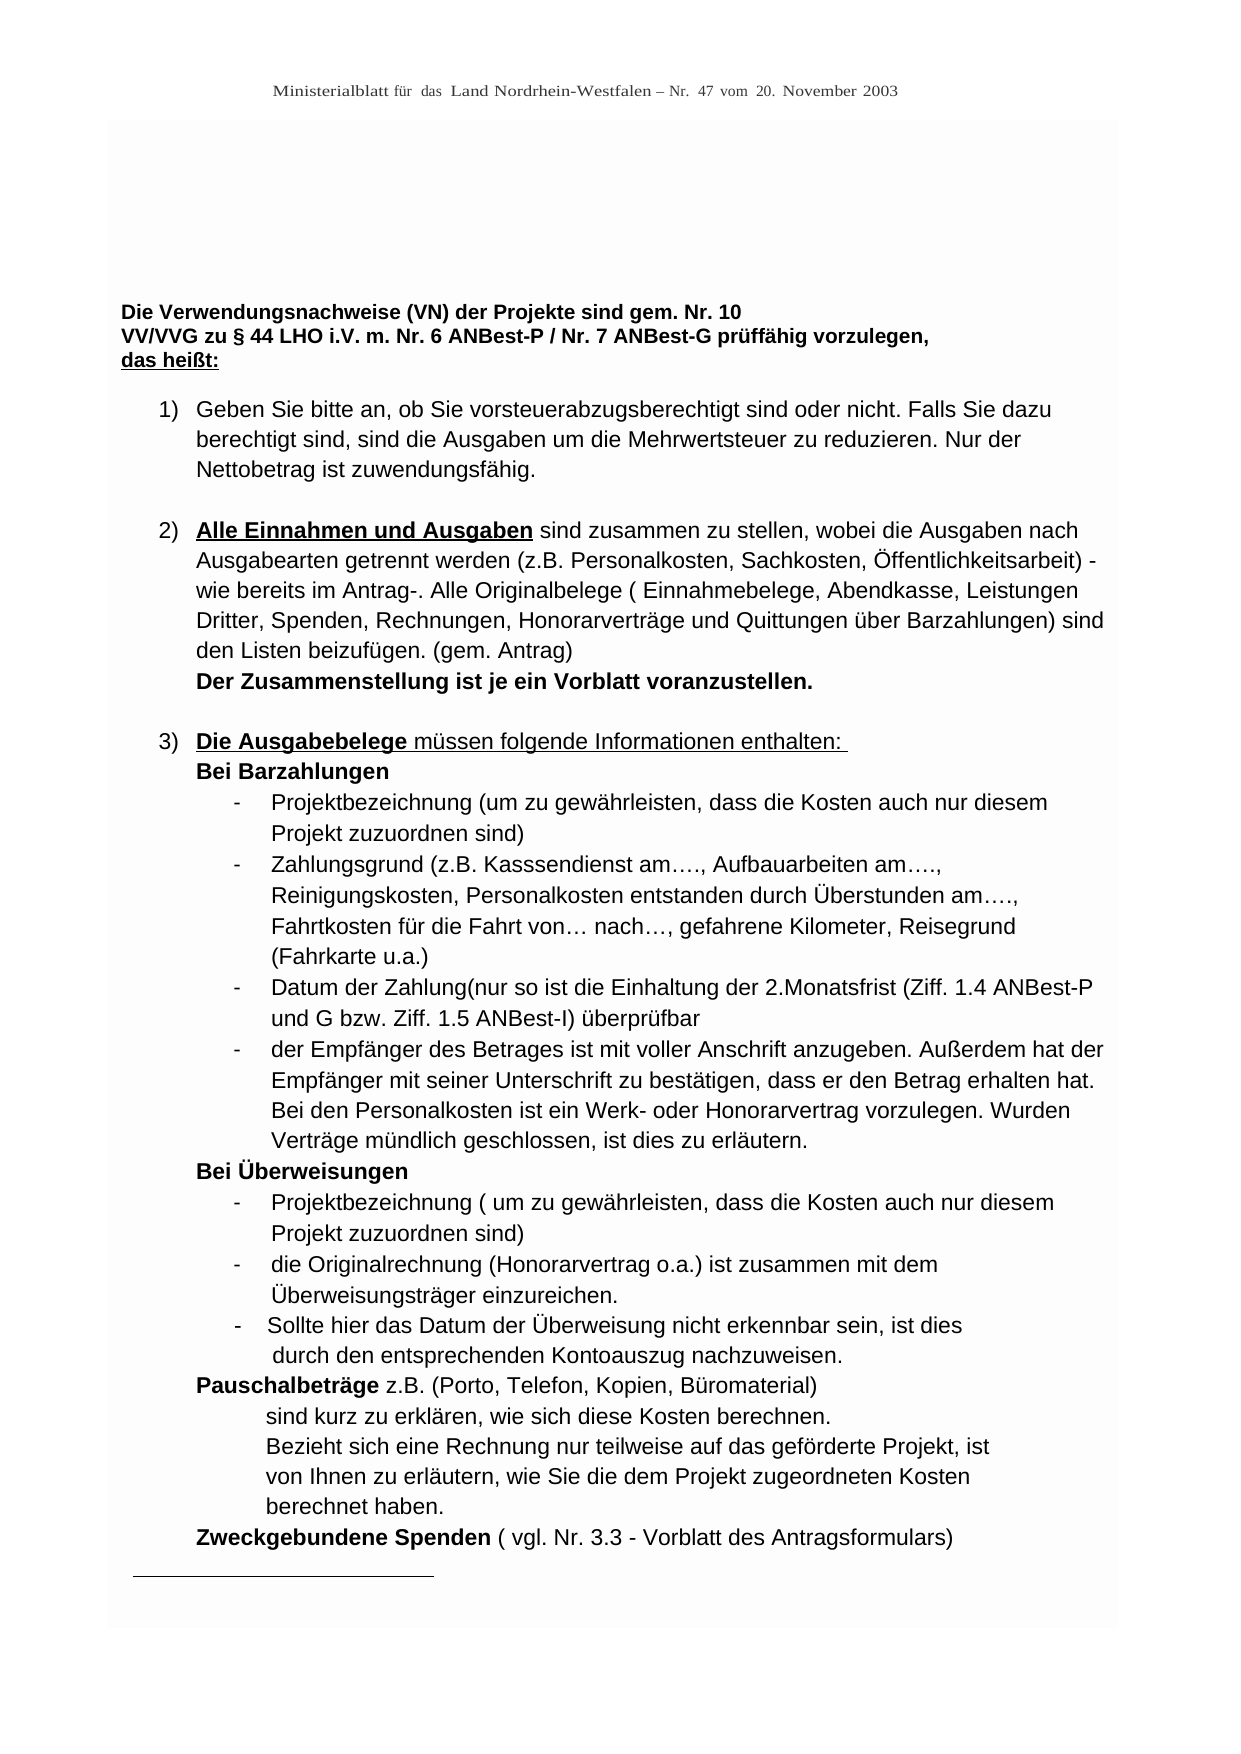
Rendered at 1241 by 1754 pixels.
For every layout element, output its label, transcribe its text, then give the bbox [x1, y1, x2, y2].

list Zahlungsgrund (z.B. Kasssendienst am…., Aufbauarbeiten am…., Reinigungskosten, Personalkosten entstanden durch Überstunden am…., Fahrtkosten für die Fahrt von… nach…, gefahrene Kilometer, Reisegrund (Fahrkarte u.a.) [233, 851, 1119, 969]
list Bei Überweisungen [196, 1158, 1119, 1184]
text Die Verwendungsnachweise (VN) der Projekte sind gem. Nr. 10 [121, 300, 1119, 324]
list Der Zusammenstellung ist je ein Vorblatt voranzustellen. [196, 668, 1119, 694]
list Zweckgebundene Spenden ( vgl. Nr. 3.3 - Vorblatt des Antragsformulars) [196, 1523, 1119, 1550]
list - Sollte hier das Datum der Überweisung nicht erkennbar sein, ist dies [196, 1312, 1119, 1338]
list Pauschalbeträge z.B. (Porto, Telefon, Kopien, Büromaterial) [196, 1372, 1119, 1399]
list der Empfänger des Betrages ist mit voller Anschrift anzugeben. Außerdem hat der Empfänger mit seiner Unterschrift zu bestätigen, dass er den Betrag erhalten hat. Bei den Personalkosten ist ein Werk- oder Honorarvertrag vorzulegen. Wurden Verträge mündlich geschlossen, ist dies zu erläutern. [233, 1035, 1119, 1154]
list Projektbezeichnung (um zu gewährleisten, dass die Kosten auch nur diesem Projekt zuzuordnen sind) [233, 788, 1119, 847]
list Bezieht sich eine Rechnung nur teilweise auf das geförderte Projekt, ist [196, 1433, 1119, 1459]
list die Originalrechnung (Honorarvertrag o.a.) ist zusammen mit dem Überweisungsträger einzureichen. [233, 1250, 1119, 1308]
list Die Ausgabebelege müssen folgende Informationen enthalten: [158, 728, 1119, 754]
list Geben Sie bitte an, ob Sie vorsteuerabzugsberechtigt sind oder nicht. Falls Sie dazu berechtigt sind, sind die Ausgaben um die Mehrwertsteuer zu reduzieren. Nur der Nettobetrag ist zuwendungsfähig. [158, 396, 1119, 483]
text VV/VVG zu § 44 LHO i.V. m. Nr. 6 ANBest-P / Nr. 7 ANBest-G prüffähig vorzulegen, [121, 324, 1119, 348]
list berechnet haben. [196, 1493, 1119, 1520]
list Datum der Zahlung(nur so ist die Einhaltung der 2.Monatsfrist (Ziff. 1.4 ANBest-P und G bzw. Ziff. 1.5 ANBest-I) überprüfbar [233, 973, 1119, 1031]
text das heißt: [121, 348, 1119, 372]
list sind kurz zu erklären, wie sich diese Kosten berechnen. [196, 1403, 1119, 1429]
list Projektbezeichnung ( um zu gewährleisten, dass die Kosten auch nur diesem Projekt zuzuordnen sind) [233, 1188, 1119, 1246]
list von Ihnen zu erläutern, wie Sie die dem Projekt zugeordneten Kosten [196, 1463, 1119, 1489]
list durch den entsprechenden Kontoauszug nachzuweisen. [196, 1342, 1119, 1369]
list Bei Barzahlungen [196, 758, 1119, 785]
list Alle Einnahmen und Ausgaben sind zusammen zu stellen, wobei die Ausgaben nach Ausgabearten getrennt werden (z.B. Personalkosten, Sachkosten, Öffentlichkeitsarbeit) - wie bereits im Antrag-. Alle Originalbelege ( Einnahmebelege, Abendkasse, Leistungen Dritter, Spenden, Rechnungen, Honorarverträge und Quittungen über Barzahlungen) sind den Listen beizufügen. (gem. Antrag) [158, 517, 1119, 664]
